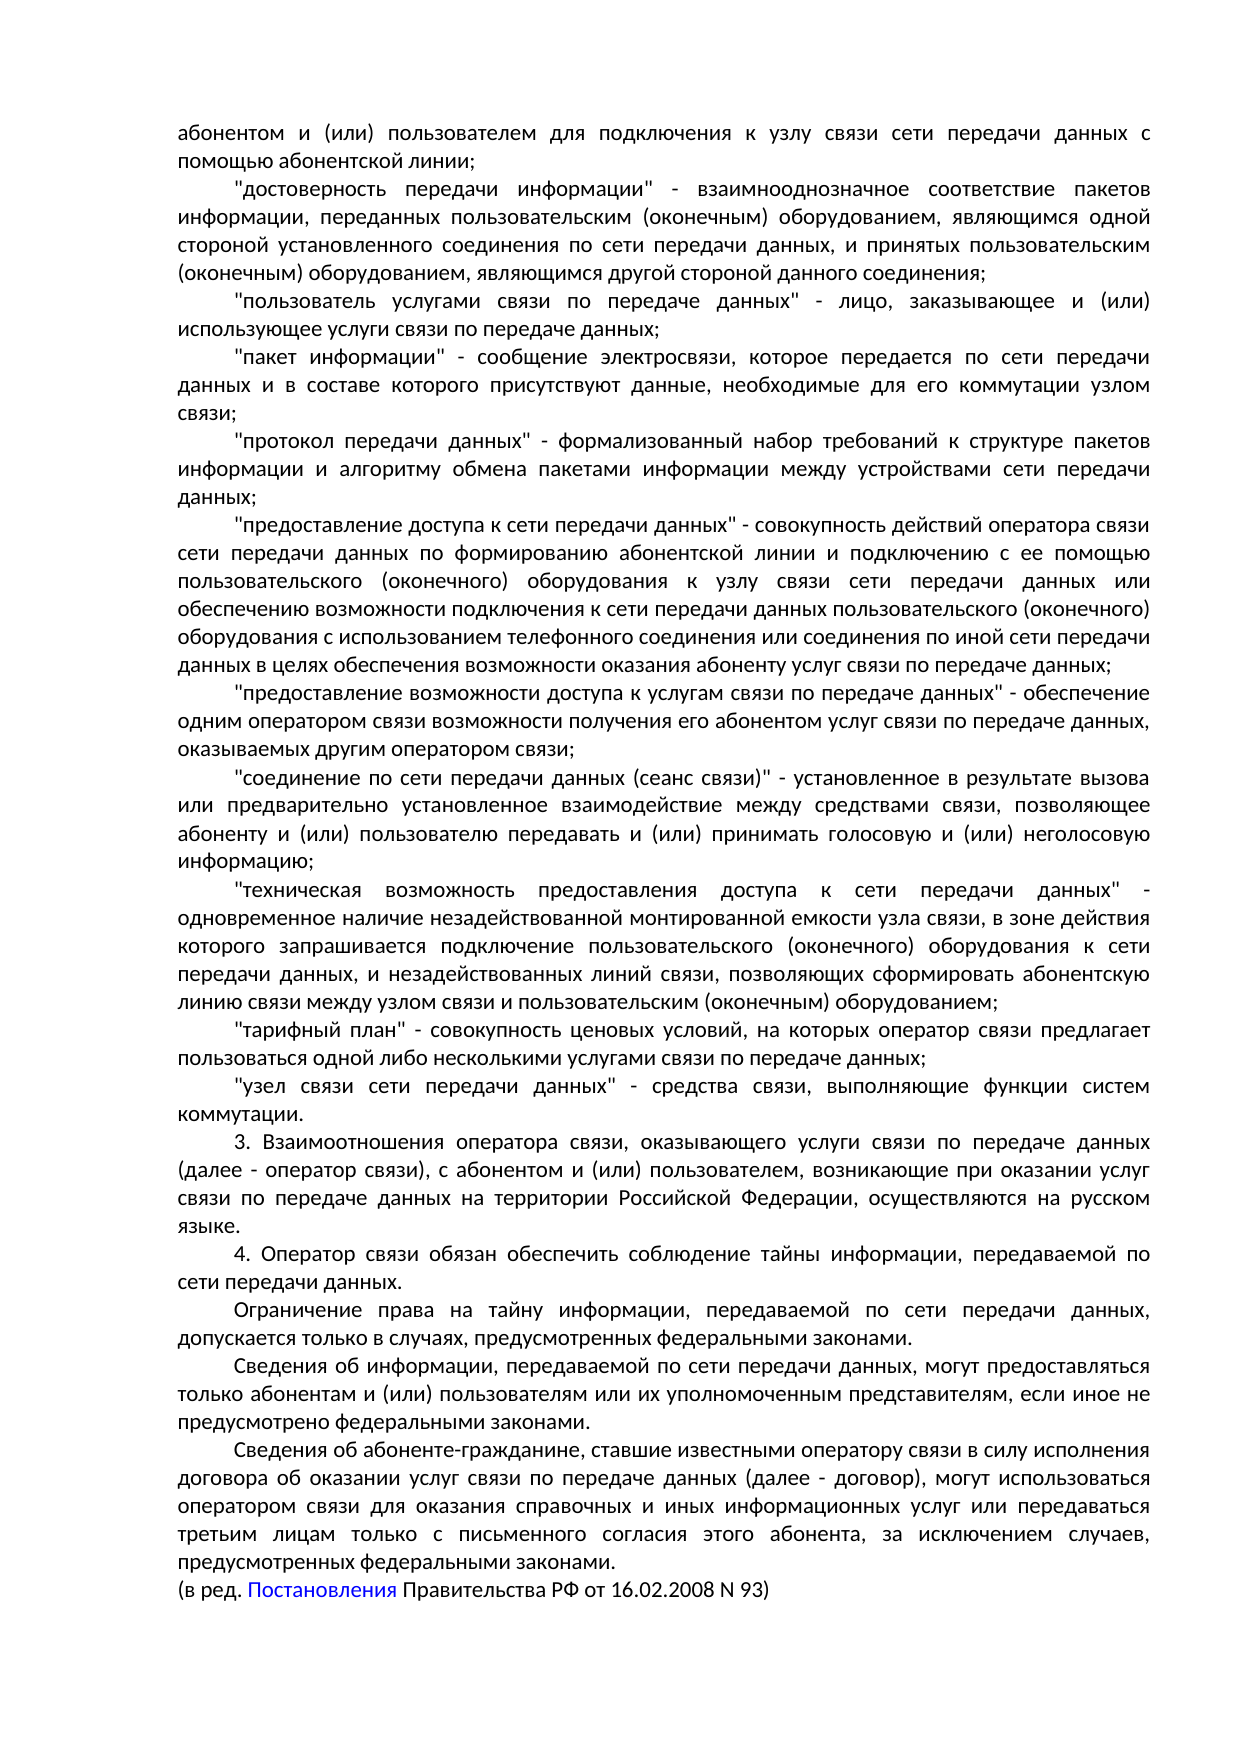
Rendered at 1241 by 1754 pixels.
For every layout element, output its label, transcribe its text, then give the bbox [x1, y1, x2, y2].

text "пользователь услугами связи по передаче данных" - лицо, заказывающее и (или) использующее услуги связи по передаче данных; [177, 286, 1152, 342]
text "техническая возможность предоставления доступа к сети передачи данных" - одновременное наличие незадействованной монтированной емкости узла связи, в зоне действия которого запрашивается подключение пользовательского (оконечного) оборудования к сети передачи данных, и незадействованных линий связи, позволяющих сформировать абонентскую линию связи между узлом связи и пользовательским (оконечным) оборудованием; [177, 875, 1152, 1015]
text "тарифный план" - совокупность ценовых условий, на которых оператор связи предлагает пользоваться одной либо несколькими услугами связи по передаче данных; [177, 1015, 1152, 1071]
text "предоставление доступа к сети передачи данных" - совокупность действий оператора связи сети передачи данных по формированию абонентской линии и подключению с ее помощью пользовательского (оконечного) оборудования к узлу связи сети передачи данных или обеспечению возможности подключения к сети передачи данных пользовательского (оконечного) оборудования с использованием телефонного соединения или соединения по иной сети передачи данных в целях обеспечения возможности оказания абоненту услуг связи по передаче данных; [177, 510, 1152, 678]
text Ограничение права на тайну информации, передаваемой по сети передачи данных, допускается только в случаях, предусмотренных федеральными законами. [177, 1295, 1152, 1351]
text "соединение по сети передачи данных (сеанс связи)" - установленное в результате вызова или предварительно установленное взаимодействие между средствами связи, позволяющее абоненту и (или) пользователю передавать и (или) принимать голосовую и (или) неголосовую информацию; [177, 763, 1152, 875]
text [177, 118, 1152, 174]
text "предоставление возможности доступа к услугам связи по передаче данных" - обеспечение одним оператором связи возможности получения его абонентом услуг связи по передаче данных, оказываемых другим оператором связи; [177, 678, 1152, 763]
text Сведения об абоненте-гражданине, ставшие известными оператору связи в силу исполнения договора об оказании услуг связи по передаче данных (далее - договор), могут использоваться оператором связи для оказания справочных и иных информационных услуг или передаваться третьим лицам только с письменного согласия этого абонента, за исключением случаев, предусмотренных федеральными законами. [177, 1435, 1152, 1575]
text "пакет информации" - сообщение электросвязи, которое передается по сети передачи данных и в составе которого присутствуют данные, необходимые для его коммутации узлом связи; [177, 342, 1152, 426]
text "узел связи сети передачи данных" - средства связи, выполняющие функции систем коммутации. [177, 1071, 1152, 1127]
text "протокол передачи данных" - формализованный набор требований к структуре пакетов информации и алгоритму обмена пакетами информации между устройствами сети передачи данных; [177, 426, 1152, 510]
text 4. Оператор связи обязан обеспечить соблюдение тайны информации, передаваемой по сети передачи данных. [177, 1239, 1152, 1295]
text (в ред. Постановления Правительства РФ от 16.02.2008 N 93) [177, 1575, 1152, 1603]
text "достоверность передачи информации" - взаимнооднозначное соответствие пакетов информации, переданных пользовательским (оконечным) оборудованием, являющимся одной стороной установленного соединения по сети передачи данных, и принятых пользовательским (оконечным) оборудованием, являющимся другой стороной данного соединения; [177, 174, 1152, 286]
text 3. Взаимоотношения оператора связи, оказывающего услуги связи по передаче данных (далее - оператор связи), с абонентом и (или) пользователем, возникающие при оказании услуг связи по передаче данных на территории Российской Федерации, осуществляются на русском языке. [177, 1127, 1152, 1239]
text Сведения об информации, передаваемой по сети передачи данных, могут предоставляться только абонентам и (или) пользователям или их уполномоченным представителям, если иное не предусмотрено федеральными законами. [177, 1351, 1152, 1435]
